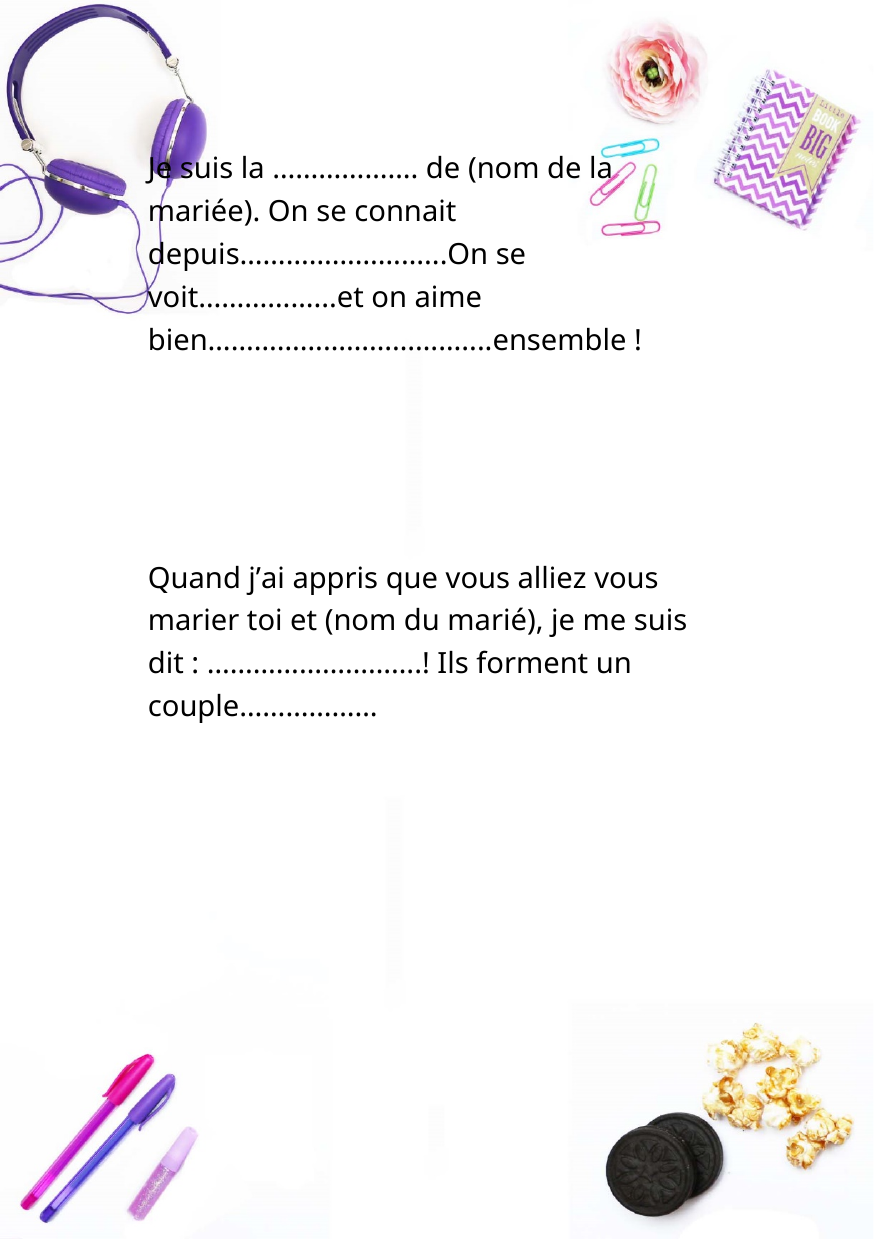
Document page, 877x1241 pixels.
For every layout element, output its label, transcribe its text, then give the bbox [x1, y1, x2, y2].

picture [0, 0, 874, 1239]
text Quand j’ai appris que vous alliez vous marier toi et (nom du marié), je me suis dit : ……………………….! Ils forment un couple……………… [148, 557, 729, 725]
text Je suis la ………………. de (nom de la mariée). On se connait depuis……………………...On se voit……………...et on aime bien……………………………....ensemble ! [148, 148, 729, 359]
